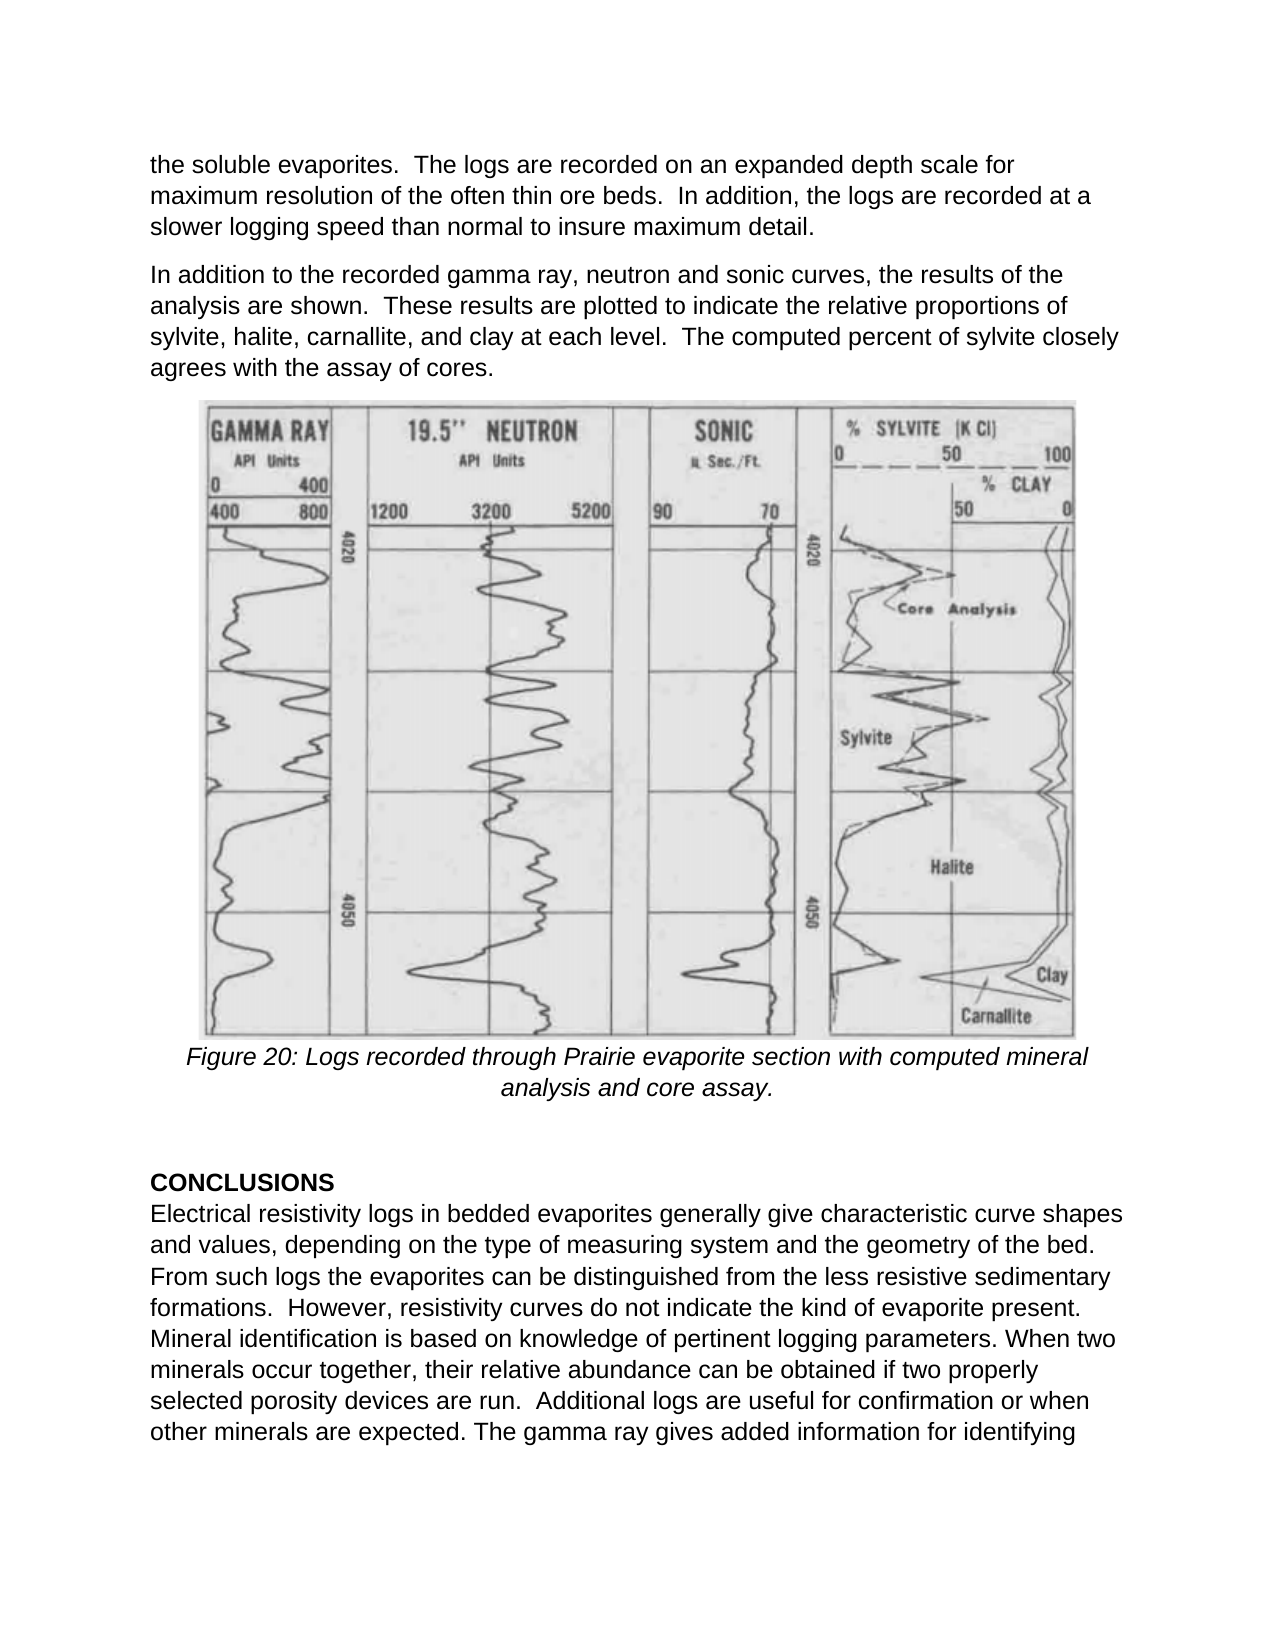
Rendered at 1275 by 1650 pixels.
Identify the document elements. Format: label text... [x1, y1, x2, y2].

picture [198, 400, 1077, 1040]
text In addition to the recorded gamma ray, neutron and sonic curves, the results of the analysis are shown. These results are plotted to indicate the relative proportions of sylvite, halite, carnallite, and clay at each level. The computed percent of sylvite closely agrees with the assay of cores. [150, 260, 1125, 382]
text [150, 150, 1125, 241]
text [150, 1168, 1125, 1445]
